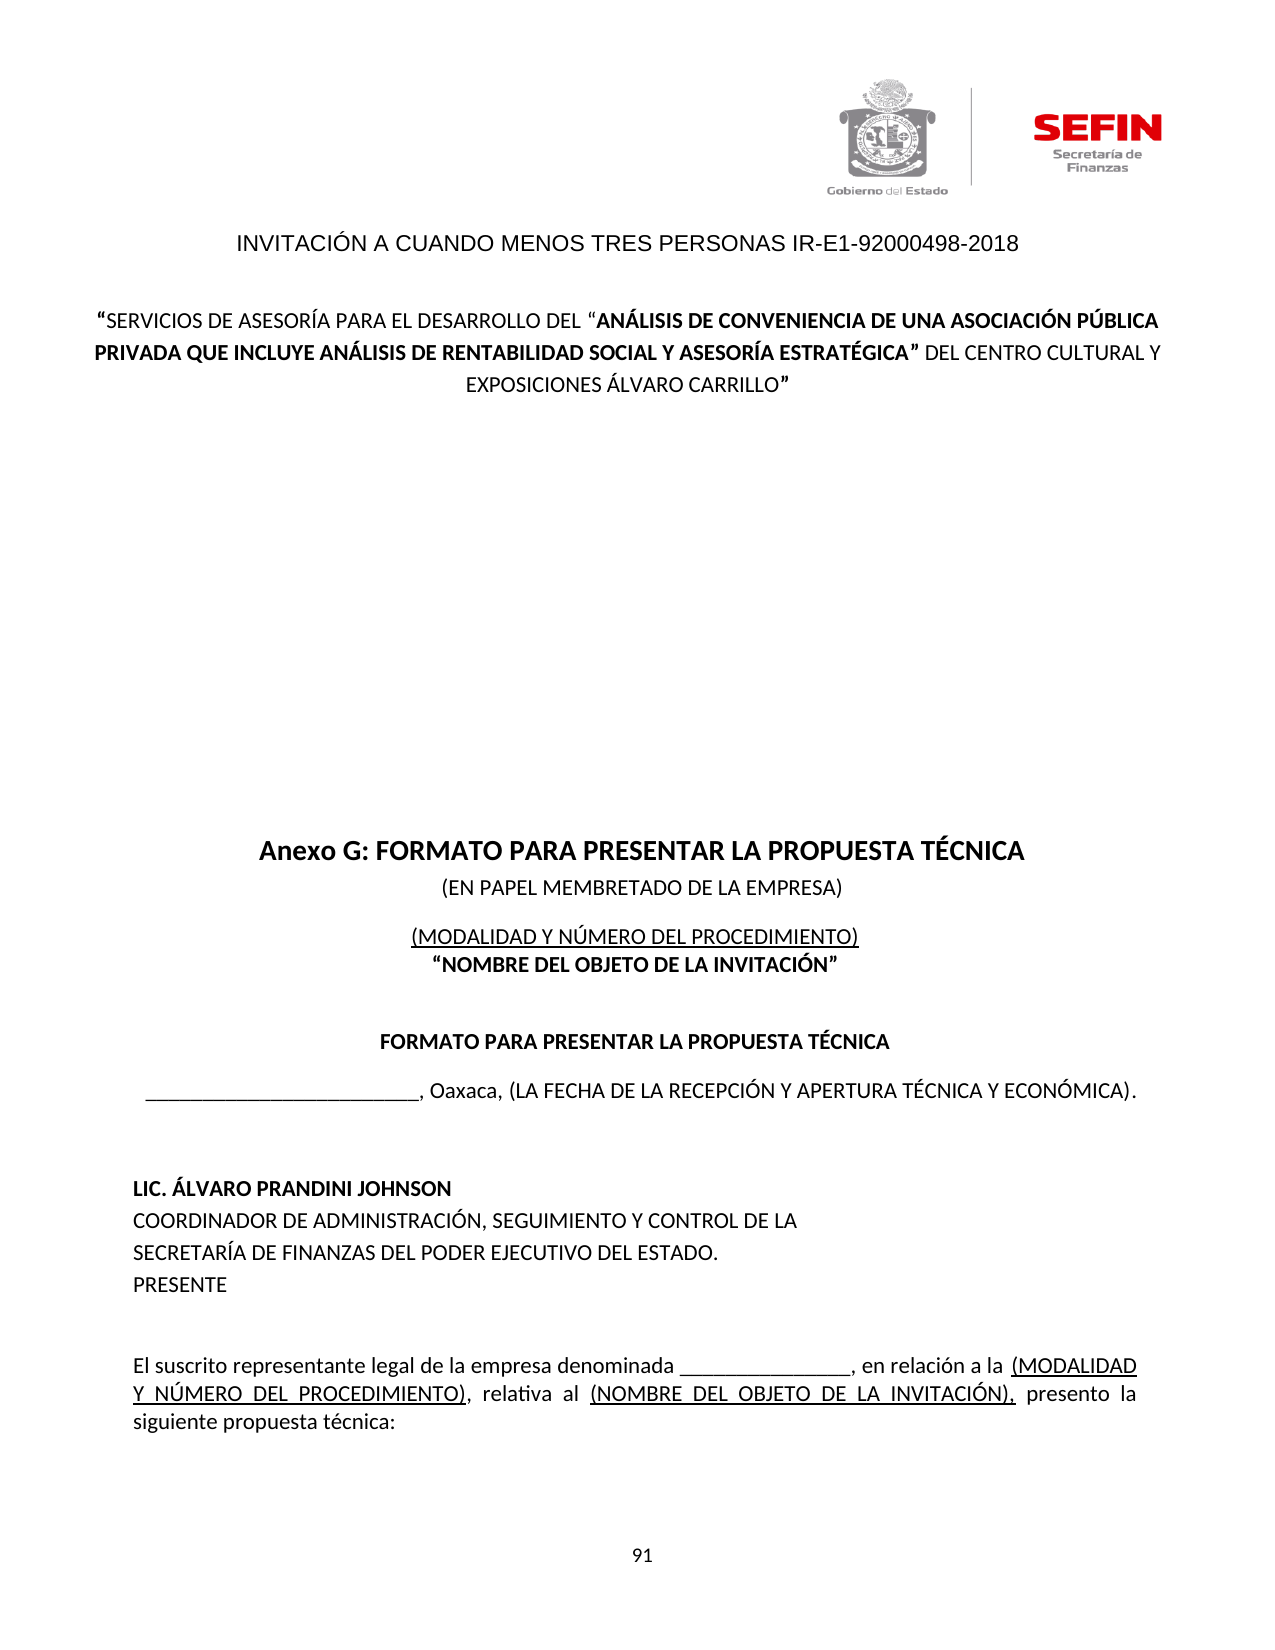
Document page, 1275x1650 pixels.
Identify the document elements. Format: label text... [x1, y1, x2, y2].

text (EN PAPEL MEMBRETADO DE LA EMPRESA) [133, 873, 1152, 901]
text PRESENTE [133, 1270, 1137, 1298]
text COORDINADOR DE ADMINISTRACIÓN, SEGUIMIENTO Y CONTROL DE LA [133, 1206, 1152, 1234]
text SECRETARÍA DE FINANZAS DEL PODER EJECUTIVO DEL ESTADO. [133, 1238, 1152, 1266]
text ________________________, Oaxaca, (LA FECHA DE LA RECEPCIÓN Y APERTURA TÉCNICA Y ECONÓMICA). [133, 1076, 1137, 1104]
text “NOMBRE DEL OBJETO DE LA INVITACIÓN” [133, 950, 1137, 978]
text FORMATO PARA PRESENTAR LA PROPUESTA TÉCNICA [133, 1027, 1137, 1055]
text (MODALIDAD Y NÚMERO DEL PROCEDIMIENTO) [133, 922, 1137, 950]
text LIC. ÁLVARO PRANDINI JOHNSON [133, 1174, 1152, 1202]
text El suscrito representante legal de la empresa denominada _______________, en relación a la (MODALIDAD Y NÚMERO DEL PROCEDIMIENTO), relativa al (NOMBRE DEL OBJETO DE LA INVITACIÓN), presento la siguiente propuesta técnica: [133, 1351, 1137, 1435]
subtitle Anexo G: FORMATO PARA PRESENTAR LA PROPUESTA TÉCNICA [133, 832, 1152, 868]
